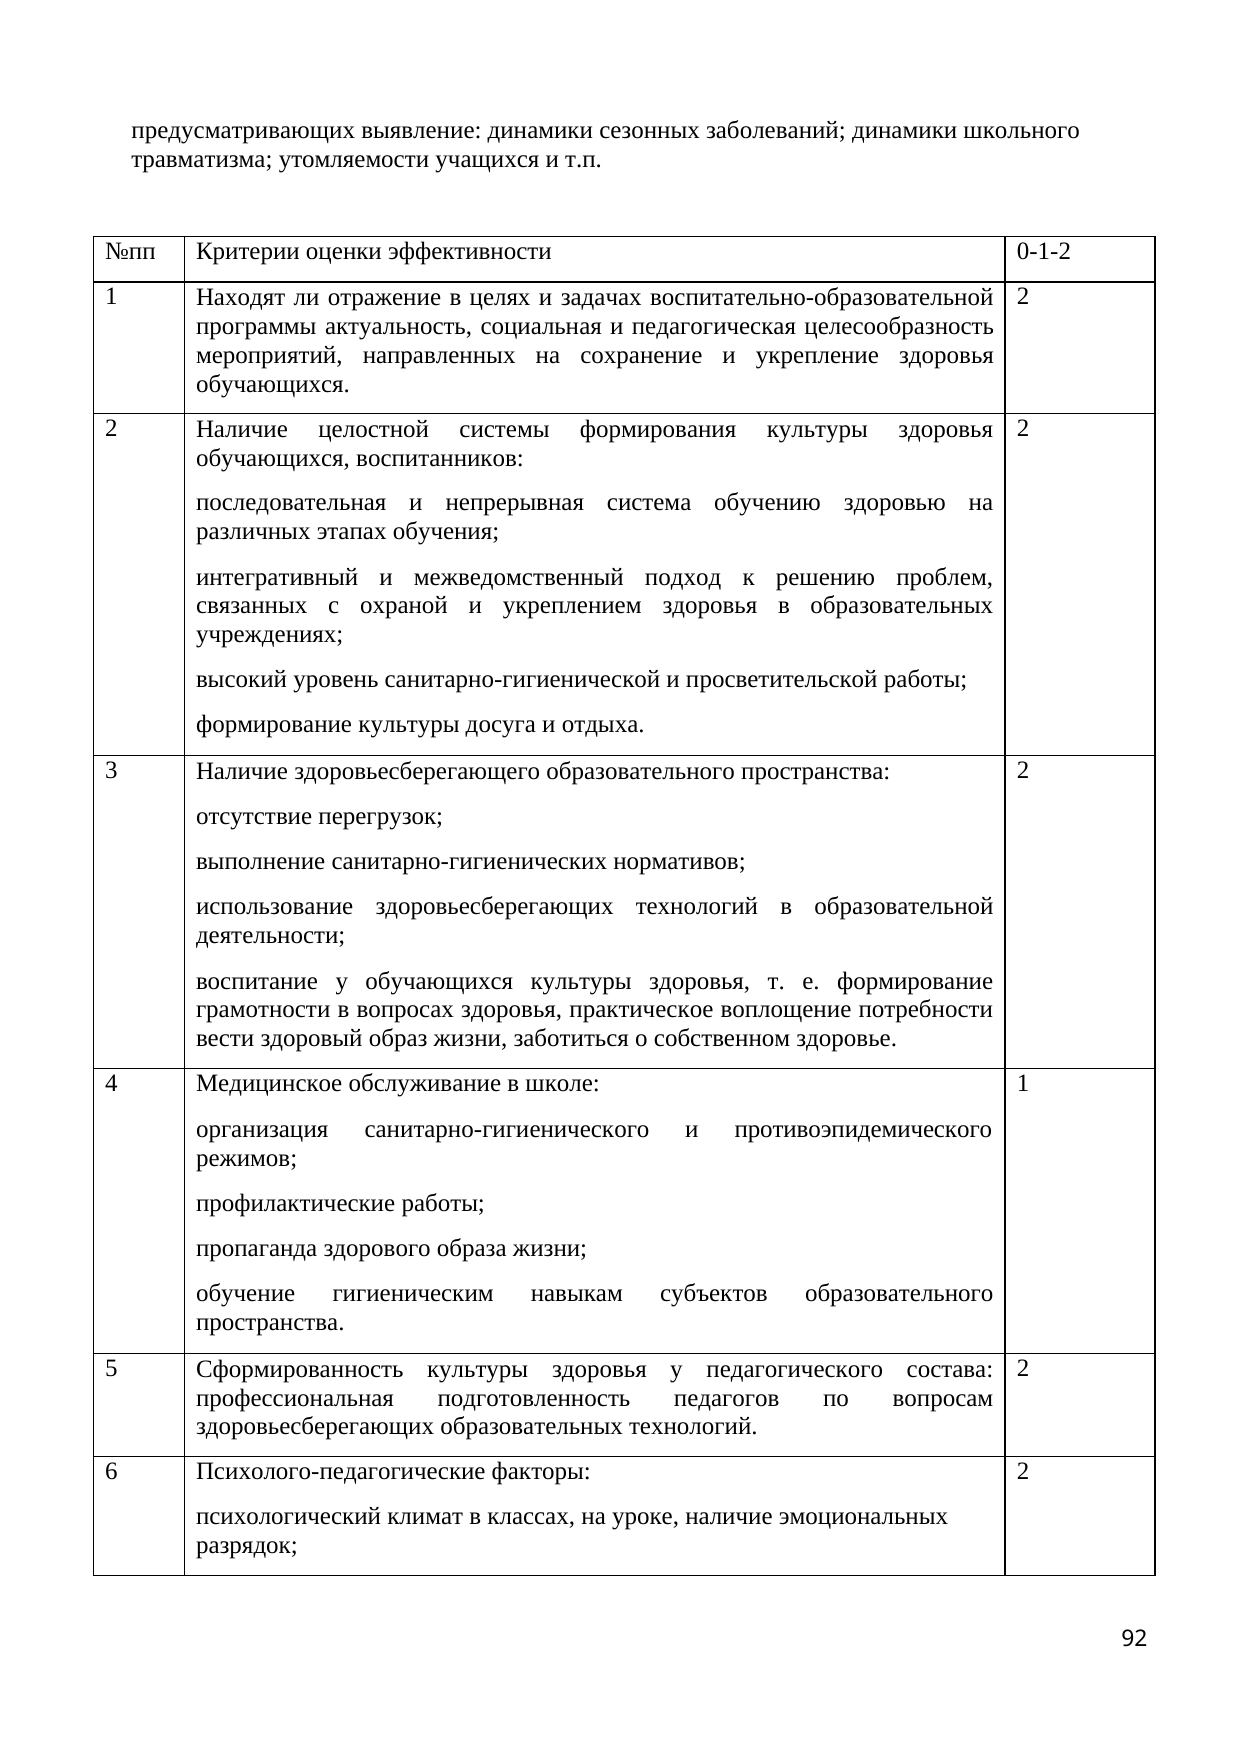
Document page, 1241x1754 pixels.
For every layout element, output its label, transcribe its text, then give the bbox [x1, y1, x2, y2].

table_cell 1 [1006, 1069, 1154, 1353]
table_cell Наличие здоровьесберегающего образовательного пространства: отсутствие перегрузок; выполнение санитарно-гигиенических нормативов; использование здоровьесберегающих технологий в образовательной деятельности; воспитание у обучающихся культуры здоровья, т. е. формирование грамотности в вопросах здоровья, практическое воплощение потребности вести здоровый образ жизни, заботиться о собственном здоровье. [185, 756, 1004, 1068]
table_cell 2 [1006, 1457, 1154, 1575]
text предусматривающих выявление: динамики сезонных заболеваний; динамики школьного травматизма; утомляемости учащихся и т.п. [131, 115, 1207, 173]
table_cell 2 [1006, 1354, 1154, 1456]
table_cell 3 [94, 756, 184, 1068]
table_cell 1 [94, 283, 184, 413]
table_cell Находят ли отражение в целях и задачах воспитательно-образовательной программы актуальность, социальная и педагогическая целесообразность мероприятий, направленных на сохранение и укрепление здоровья обучающихся. [185, 283, 1004, 413]
table_cell Психолого-педагогические факторы: психологический климат в классах, на уроке, наличие эмоциональных разрядок; [185, 1457, 1004, 1575]
table_cell 2 [1006, 414, 1154, 755]
table_cell 5 [94, 1354, 184, 1456]
table_cell 4 [94, 1069, 184, 1353]
table_header Критерии оценки эффективности [185, 237, 1004, 281]
table_header 0-1-2 [1006, 237, 1154, 281]
table_cell Наличие целостной системы формирования культуры здоровья обучающихся, воспитанников: последовательная и непрерывная система обучению здоровью на различных этапах обучения; интегративный и межведомственный подход к решению проблем, связанных с охраной и укреплением здоровья в образовательных учреждениях; высокий уровень санитарно-гигиенической и просветительской работы; формирование культуры досуга и отдыха. [185, 414, 1004, 755]
table_cell 2 [1006, 283, 1154, 413]
table_cell Сформированность культуры здоровья у педагогического состава: профессиональная подготовленность педагогов по вопросам здоровьесберегающих образовательных технологий. [185, 1354, 1004, 1456]
table_header №пп [94, 237, 184, 281]
table_cell 6 [94, 1457, 184, 1575]
table_cell Медицинское обслуживание в школе: организация санитарно-гигиенического и противоэпидемического режимов; профилактические работы; пропаганда здорового образа жизни; обучение гигиеническим навыкам субъектов образовательного пространства. [185, 1069, 1004, 1353]
table_cell 2 [1006, 756, 1154, 1068]
table_cell 2 [94, 414, 184, 755]
